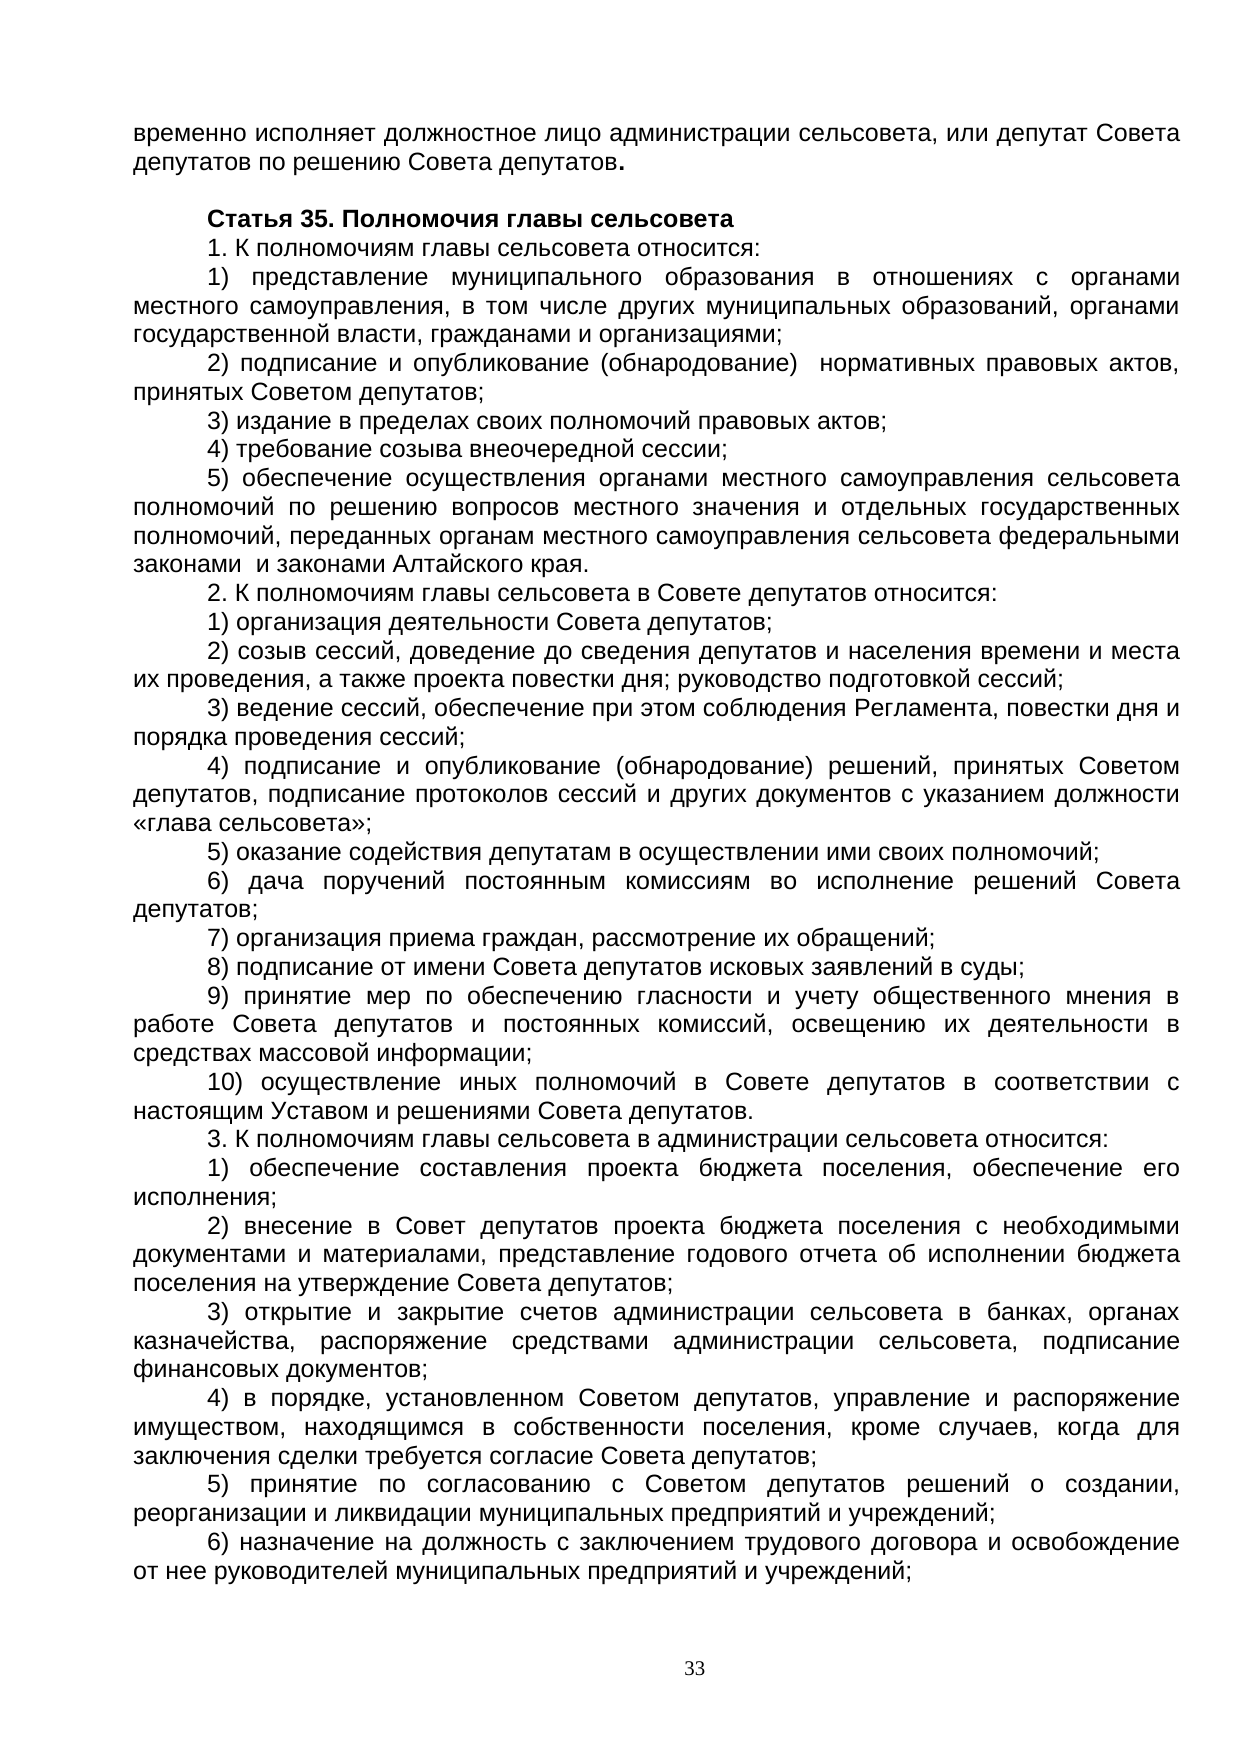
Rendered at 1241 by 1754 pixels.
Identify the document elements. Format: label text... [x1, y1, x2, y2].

title Статья 35. Полномочия главы сельсовета [133, 204, 1181, 233]
text 4) требование созыва внеочередной сессии; [133, 434, 1181, 463]
text 5) обеспечение осуществления органами местного самоуправления сельсовета полномочий по решению вопросов местного значения и отдельных государственных полномочий, переданных органам местного самоуправления сельсовета федеральными законами и законами Алтайского края. [133, 463, 1181, 578]
text 3) открытие и закрытие счетов администрации сельсовета в банках, органах казначейства, распоряжение средствами администрации сельсовета, подписание финансовых документов; [133, 1297, 1181, 1383]
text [133, 118, 1181, 176]
text 1) представление муниципального образования в отношениях с органами местного самоуправления, в том числе других муниципальных образований, органами государственной власти, гражданами и организациями; [133, 262, 1181, 348]
text 8) подписание от имени Совета депутатов исковых заявлений в суды; [133, 952, 1181, 981]
text 6) дача поручений постоянным комиссиям во исполнение решений Совета депутатов; [133, 866, 1181, 923]
text 2) внесение в Совет депутатов проекта бюджета поселения с необходимыми документами и материалами, представление годового отчета об исполнении бюджета поселения на утверждение Совета депутатов; [133, 1211, 1181, 1297]
text 10) осуществление иных полномочий в Совете депутатов в соответствии с настоящим Уставом и решениями Совета депутатов. [133, 1067, 1181, 1124]
text 7) организация приема граждан, рассмотрение их обращений; [133, 923, 1181, 952]
text 2) созыв сессий, доведение до сведения депутатов и населения времени и места их проведения, а также проекта повестки дня; руководство подготовкой сессий; [133, 636, 1181, 693]
text 6) назначение на должность с заключением трудового договора и освобождение от нее руководителей муниципальных предприятий и учреждений; [133, 1527, 1181, 1584]
title 3. К полномочиям главы сельсовета в администрации сельсовета относится: [133, 1124, 1181, 1153]
text 3) ведение сессий, обеспечение при этом соблюдения Регламента, повестки дня и порядка проведения сессий; [133, 693, 1181, 751]
text 9) принятие мер по обеспечению гласности и учету общественного мнения в работе Совета депутатов и постоянных комиссий, освещению их деятельности в средствах массовой информации; [133, 981, 1181, 1067]
text 1. К полномочиям главы сельсовета относится: [133, 233, 1181, 262]
text 2) подписание и опубликование (обнародование) нормативных правовых актов, принятых Советом депутатов; [133, 348, 1181, 406]
text 1) обеспечение составления проекта бюджета поселения, обеспечение его исполнения; [133, 1153, 1181, 1211]
text 3) издание в пределах своих полномочий правовых актов; [133, 406, 1181, 434]
text 1) организация деятельности Совета депутатов; [133, 607, 1181, 636]
text 4) подписание и опубликование (обнародование) решений, принятых Советом депутатов, подписание протоколов сессий и других документов с указанием должности «глава сельсовета»; [133, 751, 1181, 837]
text 4) в порядке, установленном Советом депутатов, управление и распоряжение имуществом, находящимся в собственности поселения, кроме случаев, когда для заключения сделки требуется согласие Совета депутатов; [133, 1383, 1181, 1469]
text 2. К полномочиям главы сельсовета в Совете депутатов относится: [133, 578, 1181, 607]
text 5) принятие по согласованию с Советом депутатов решений о создании, реорганизации и ликвидации муниципальных предприятий и учреждений; [133, 1469, 1181, 1527]
text 5) оказание содействия депутатам в осуществлении ими своих полномочий; [133, 837, 1181, 866]
